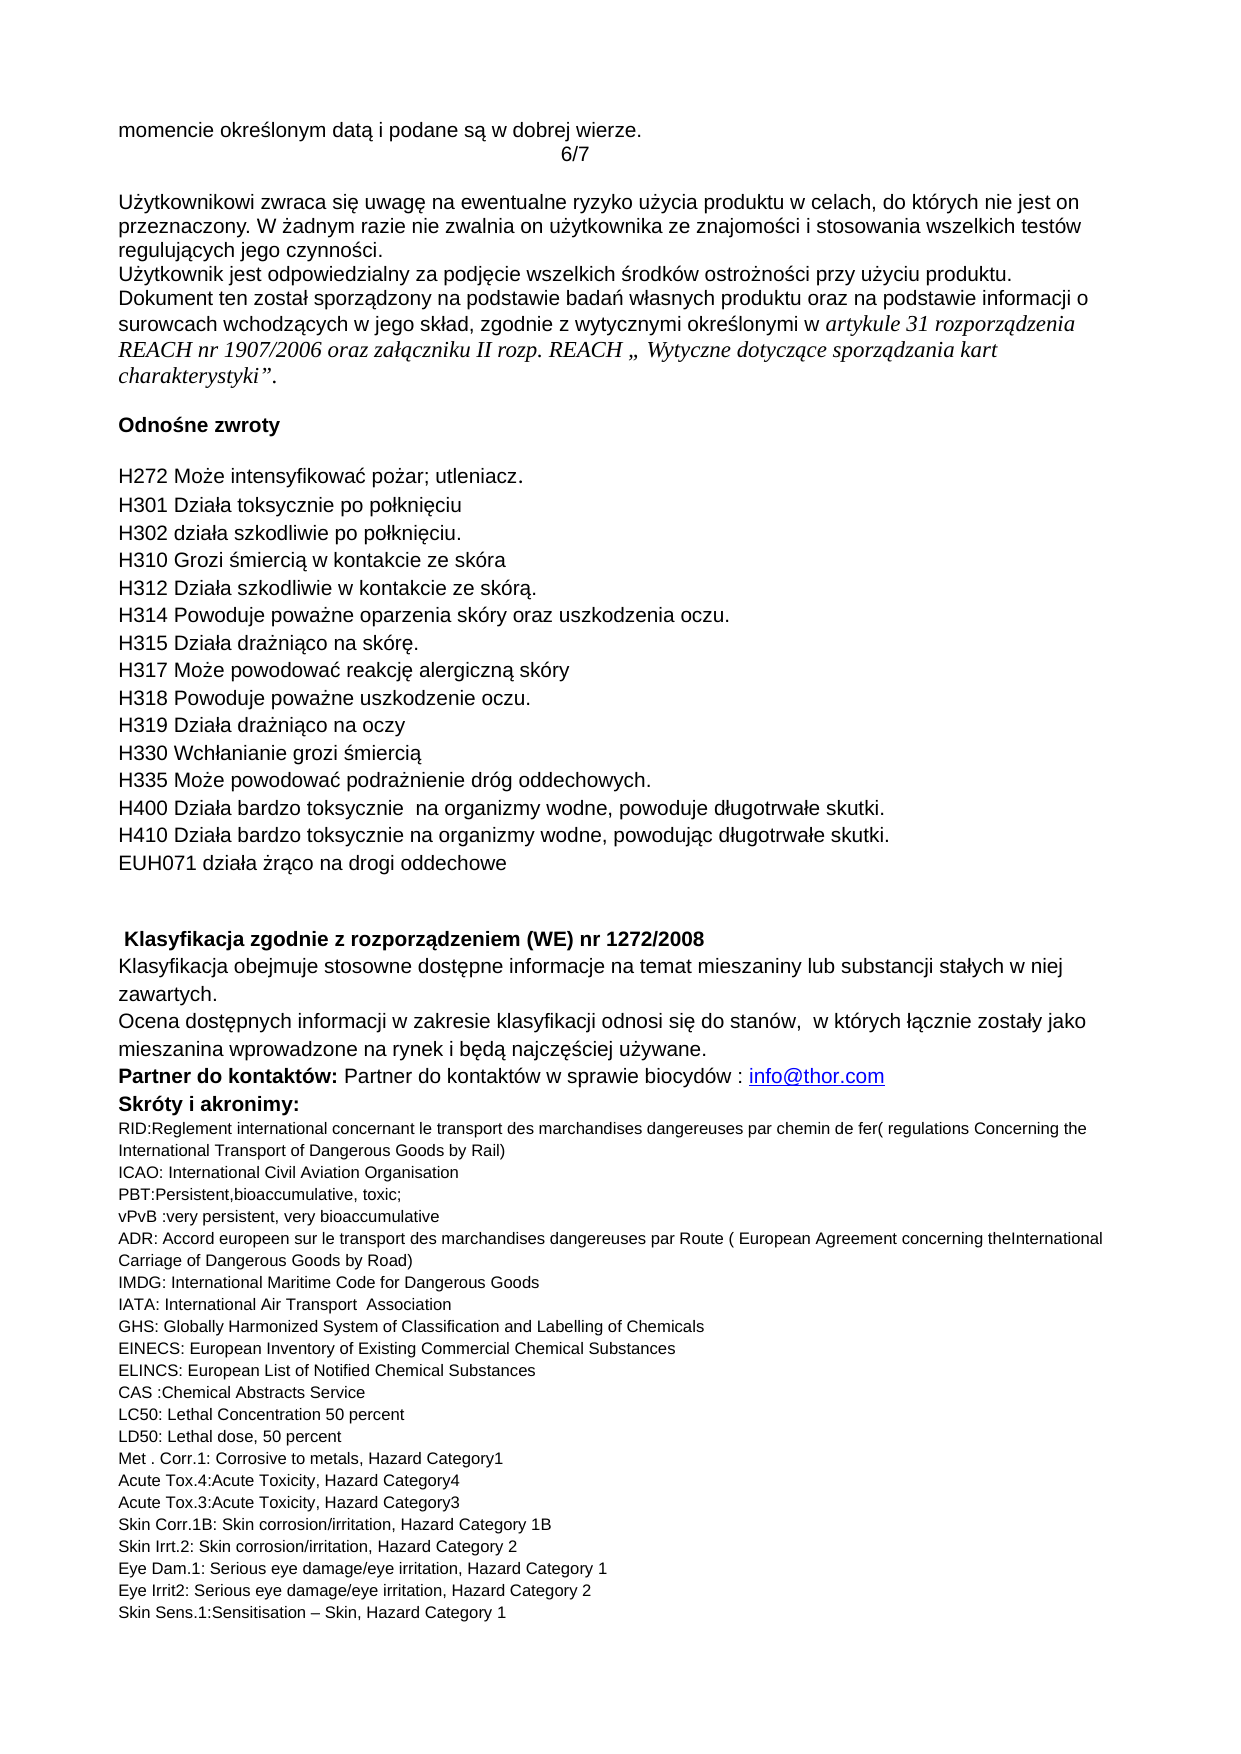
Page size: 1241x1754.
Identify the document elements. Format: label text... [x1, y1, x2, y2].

text ADR: Accord europeen sur le transport des marchandises dangereuses par Route ( European Agreement concerning theInternational Carriage of Dangerous Goods by Road) [118, 1229, 1122, 1270]
text IMDG: International Maritime Code for Dangerous Goods [118, 1273, 1122, 1292]
text H314 Powoduje poważne oparzenia skóry oraz uszkodzenia oczu. [118, 603, 1122, 627]
text EINECS: European Inventory of Existing Commercial Chemical Substances [118, 1339, 1122, 1358]
text H315 Działa drażniąco na skórę. [118, 631, 1122, 655]
text 6/7 [118, 142, 1122, 166]
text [118, 118, 1122, 142]
text H310 Grozi śmiercią w kontakcie ze skóra [118, 548, 1122, 572]
text Skin Irrt.2: Skin corrosion/irritation, Hazard Category 2 [118, 1537, 1122, 1556]
text Odnośne zwroty [118, 413, 1122, 437]
text ELINCS: European List of Notified Chemical Substances [118, 1361, 1122, 1380]
text H330 Wchłanianie grozi śmiercią [118, 741, 1122, 765]
text ICAO: International Civil Aviation Organisation [118, 1163, 1122, 1182]
text Eye Irrit2: Serious eye damage/eye irritation, Hazard Category 2 [118, 1581, 1122, 1600]
text Met . Corr.1: Corrosive to metals, Hazard Category1 [118, 1449, 1122, 1468]
text Dokument ten został sporządzony na podstawie badań własnych produktu oraz na podstawie informacji o surowcach wchodzących w jego skład, zgodnie z wytycznymi określonymi w artykule 31 rozporządzenia REACH nr 1907/2006 oraz załączniku II rozp. REACH „ Wytyczne dotyczące sporządzania kart charakterystyki”. [118, 286, 1122, 389]
text H272 Może intensyfikować pożar; utleniacz. [118, 461, 1122, 489]
text RID:Reglement international concernant le transport des marchandises dangereuses par chemin de fer( regulations Concerning the International Transport of Dangerous Goods by Rail) [118, 1119, 1122, 1160]
text Partner do kontaktów: Partner do kontaktów w sprawie biocydów : info@thor.com [118, 1064, 1122, 1088]
text CAS :Chemical Abstracts Service [118, 1383, 1122, 1402]
text H302 działa szkodliwie po połknięciu. [118, 521, 1122, 545]
text H400 Działa bardzo toksycznie na organizmy wodne, powoduje długotrwałe skutki. [118, 796, 1122, 820]
text Klasyfikacja obejmuje stosowne dostępne informacje na temat mieszaniny lub substancji stałych w niej zawartych. [118, 954, 1122, 1006]
text Użytkownikowi zwraca się uwagę na ewentualne ryzyko użycia produktu w celach, do których nie jest on przeznaczony. W żadnym razie nie zwalnia on użytkownika ze znajomości i stosowania wszelkich testów regulujących jego czynności. [118, 190, 1122, 262]
text H319 Działa drażniąco na oczy [118, 713, 1122, 737]
text Skin Sens.1:Sensitisation – Skin, Hazard Category 1 [118, 1603, 1122, 1622]
text vPvB :very persistent, very bioaccumulative [118, 1207, 1122, 1226]
text Acute Tox.4:Acute Toxicity, Hazard Category4 [118, 1471, 1122, 1490]
text Klasyfikacja zgodnie z rozporządzeniem (WE) nr 1272/2008 [118, 927, 1122, 951]
text Ocena dostępnych informacji w zakresie klasyfikacji odnosi się do stanów, w których łącznie zostały jako mieszanina wprowadzone na rynek i będą najczęściej używane. [118, 1009, 1122, 1061]
text EUH071 działa żrąco na drogi oddechowe [118, 851, 1122, 875]
text IATA: International Air Transport Association [118, 1295, 1122, 1314]
text Acute Tox.3:Acute Toxicity, Hazard Category3 [118, 1493, 1122, 1512]
text Skin Corr.1B: Skin corrosion/irritation, Hazard Category 1B [118, 1515, 1122, 1534]
text LD50: Lethal dose, 50 percent [118, 1427, 1122, 1446]
text Eye Dam.1: Serious eye damage/eye irritation, Hazard Category 1 [118, 1559, 1122, 1578]
text GHS: Globally Harmonized System of Classification and Labelling of Chemicals [118, 1317, 1122, 1336]
text H410 Działa bardzo toksycznie na organizmy wodne, powodując długotrwałe skutki. [118, 823, 1122, 847]
text H317 Może powodować reakcję alergiczną skóry [118, 658, 1122, 682]
text LC50: Lethal Concentration 50 percent [118, 1405, 1122, 1424]
text H301 Działa toksycznie po połknięciu [118, 493, 1122, 517]
text PBT:Persistent,bioaccumulative, toxic; [118, 1185, 1122, 1204]
text H312 Działa szkodliwie w kontakcie ze skórą. [118, 576, 1122, 600]
text Użytkownik jest odpowiedzialny za podjęcie wszelkich środków ostrożności przy użyciu produktu. [118, 262, 1122, 286]
text Skróty i akronimy: [118, 1092, 1122, 1116]
text H335 Może powodować podrażnienie dróg oddechowych. [118, 768, 1122, 792]
text H318 Powoduje poważne uszkodzenie oczu. [118, 686, 1122, 710]
